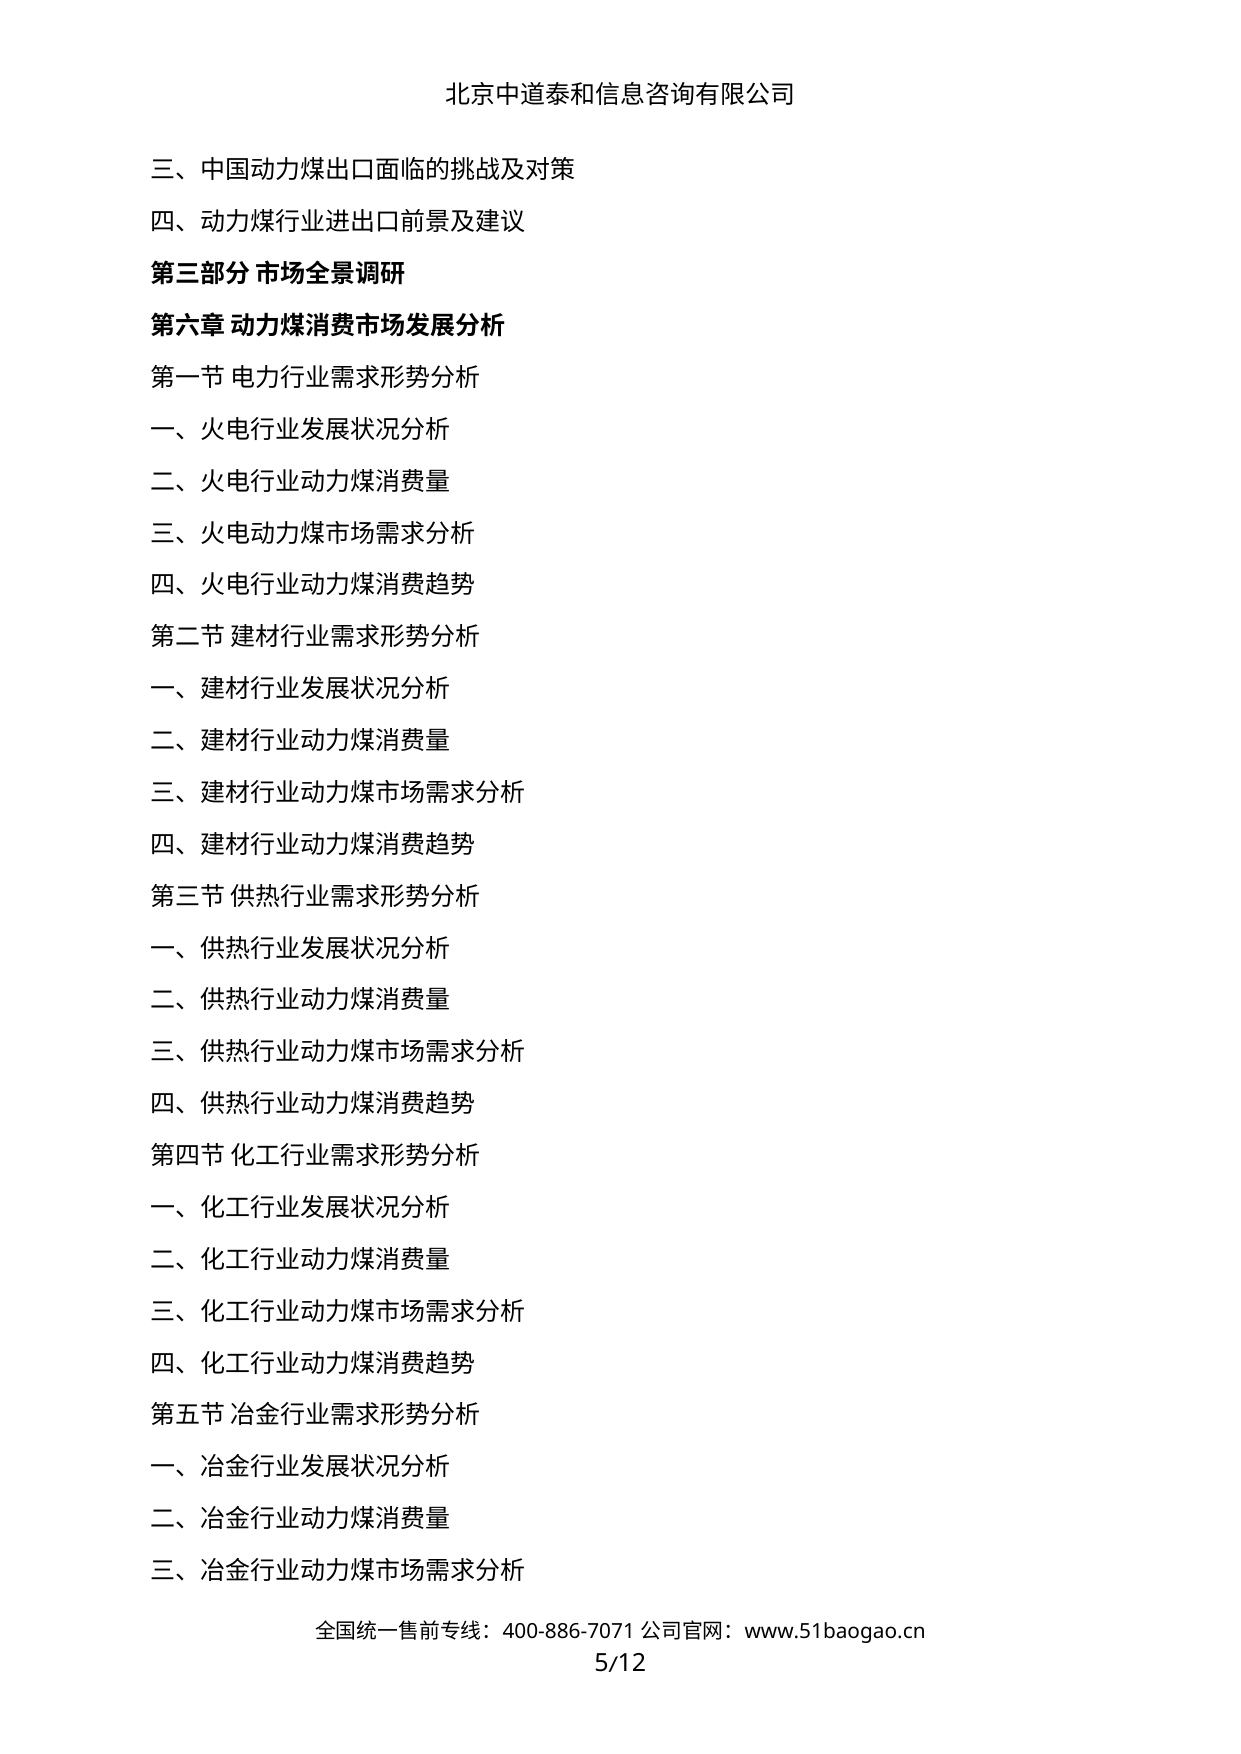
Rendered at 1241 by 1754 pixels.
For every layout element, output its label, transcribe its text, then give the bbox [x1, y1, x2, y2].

text 第四节 化工行业需求形势分析 [150, 1136, 1090, 1172]
text 四、动力煤行业进出口前景及建议 [150, 202, 1090, 238]
text 一、冶金行业发展状况分析 [150, 1447, 1090, 1483]
text 三、化工行业动力煤市场需求分析 [150, 1291, 1090, 1327]
text 四、建材行业动力煤消费趋势 [150, 824, 1090, 861]
text 第三节 供热行业需求形势分析 [150, 876, 1090, 912]
text 第六章 动力煤消费市场发展分析 [150, 306, 1090, 342]
text 二、火电行业动力煤消费量 [150, 461, 1090, 497]
text 二、冶金行业动力煤消费量 [150, 1499, 1090, 1535]
text 第三部分 市场全景调研 [150, 254, 1090, 290]
text 二、建材行业动力煤消费量 [150, 721, 1090, 757]
text 四、化工行业动力煤消费趋势 [150, 1343, 1090, 1379]
text 第五节 冶金行业需求形势分析 [150, 1395, 1090, 1431]
text 三、建材行业动力煤市场需求分析 [150, 772, 1090, 809]
text 三、火电动力煤市场需求分析 [150, 513, 1090, 549]
text 二、化工行业动力煤消费量 [150, 1239, 1090, 1276]
text 三、中国动力煤出口面临的挑战及对策 [150, 150, 1090, 186]
text 第一节 电力行业需求形势分析 [150, 357, 1090, 394]
text 一、化工行业发展状况分析 [150, 1187, 1090, 1224]
text 第二节 建材行业需求形势分析 [150, 617, 1090, 653]
text 二、供热行业动力煤消费量 [150, 980, 1090, 1016]
text 四、火电行业动力煤消费趋势 [150, 565, 1090, 601]
text 一、火电行业发展状况分析 [150, 409, 1090, 446]
text 三、供热行业动力煤市场需求分析 [150, 1032, 1090, 1068]
text 一、供热行业发展状况分析 [150, 928, 1090, 964]
text 四、供热行业动力煤消费趋势 [150, 1084, 1090, 1120]
text 一、建材行业发展状况分析 [150, 669, 1090, 705]
text 三、冶金行业动力煤市场需求分析 [150, 1551, 1090, 1587]
